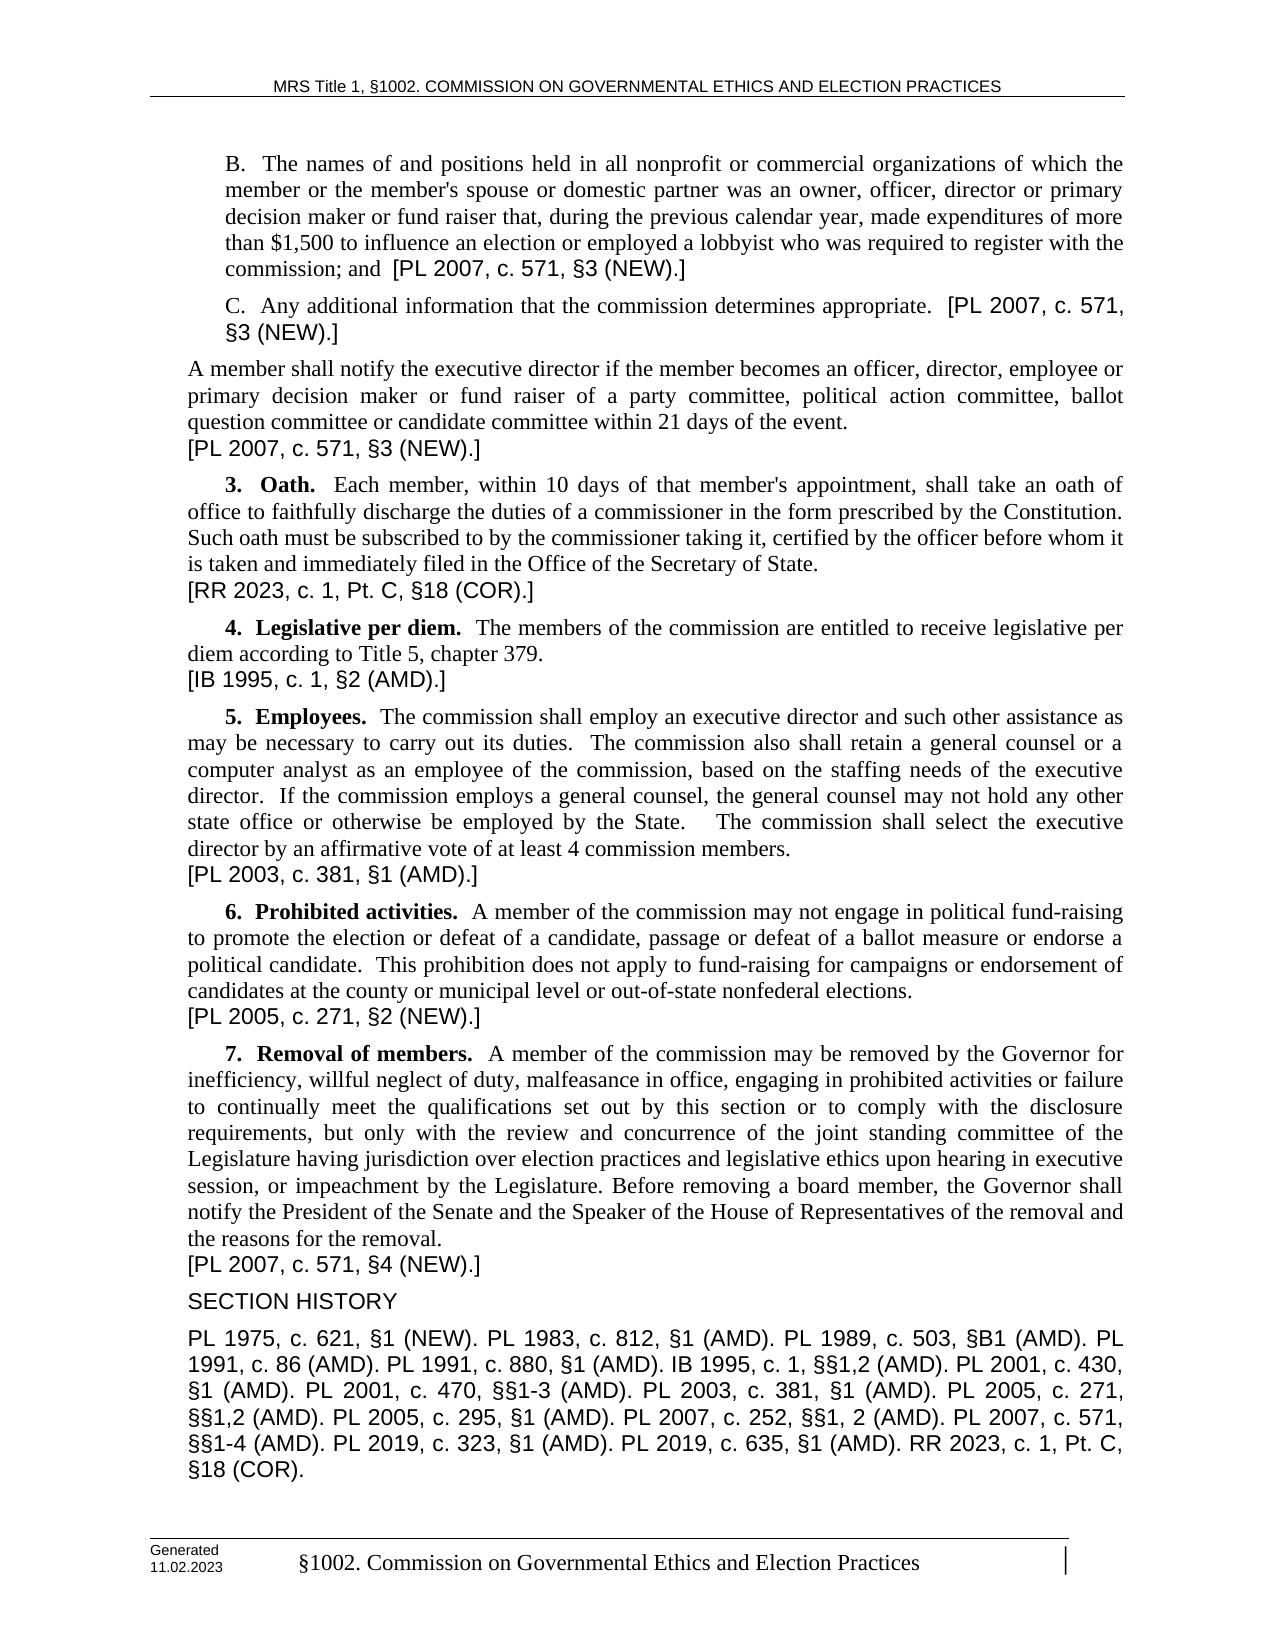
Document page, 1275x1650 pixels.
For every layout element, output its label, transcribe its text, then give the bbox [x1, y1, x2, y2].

text [PL 2007, c. 571, §3 (NEW).] [187, 434, 1125, 461]
text [PL 2003, c. 381, §1 (AMD).] [187, 861, 1125, 887]
text 3. Oath. Each member, within 10 days of that member's appointment, shall take an oath of office to faithfully discharge the duties of a commissioner in the form prescribed by the Constitution. Such oath must be subscribed to by the commissioner taking it, certified by the officer before whom it is taken and immediately filed in the Office of the Secretary of State. [187, 471, 1125, 577]
text 7. Removal of members. A member of the commission may be removed by the Governor for inefficiency, willful neglect of duty, malfeasance in office, engaging in prohibited activities or failure to continually meet the qualifications set out by this section or to comply with the disclosure requirements, but only with the review and concurrence of the joint standing committee of the Legislature having jurisdiction over election practices and legislative ethics upon hearing in executive session, or impeachment by the Legislature. Before removing a board member, the Governor shall notify the President of the Senate and the Speaker of the House of Representatives of the removal and the reasons for the removal. [187, 1040, 1125, 1251]
text [IB 1995, c. 1, §2 (AMD).] [187, 666, 1125, 693]
text PL 1975, c. 621, §1 (NEW). PL 1983, c. 812, §1 (AMD). PL 1989, c. 503, §B1 (AMD). PL 1991, c. 86 (AMD). PL 1991, c. 880, §1 (AMD). IB 1995, c. 1, §§1,2 (AMD). PL 2001, c. 430, §1 (AMD). PL 2001, c. 470, §§1-3 (AMD). PL 2003, c. 381, §1 (AMD). PL 2005, c. 271, §§1,2 (AMD). PL 2005, c. 295, §1 (AMD). PL 2007, c. 252, §§1, 2 (AMD). PL 2007, c. 571, §§1-4 (AMD). PL 2019, c. 323, §1 (AMD). PL 2019, c. 635, §1 (AMD). RR 2023, c. 1, Pt. C, §18 (COR). [187, 1324, 1125, 1483]
text 4. Legislative per diem. The members of the commission are entitled to receive legislative per diem according to Title 5, chapter 379. [187, 613, 1125, 666]
text A member shall notify the executive director if the member becomes an officer, director, employee or primary decision maker or fund raiser of a party committee, political action committee, ballot question committee or candidate committee within 21 days of the event. [187, 356, 1125, 434]
text 6. Prohibited activities. A member of the commission may not engage in political fund-raising to promote the election or defeat of a candidate, passage or defeat of a ballot measure or endorse a political candidate. This prohibition does not apply to fund-raising for campaigns or endorsement of candidates at the county or municipal level or out-of-state nonfederal elections. [187, 898, 1125, 1003]
text B. The names of and positions held in all nonprofit or commercial organizations of which the member or the member's spouse or domestic partner was an owner, officer, director or primary decision maker or fund raiser that, during the previous calendar year, made expenditures of more than $1,500 to influence an election or employed a lobbyist who was required to register with the commission; and [PL 2007, c. 571, §3 (NEW).] [225, 150, 1125, 282]
text [PL 2007, c. 571, §4 (NEW).] [187, 1251, 1125, 1277]
text [PL 2005, c. 271, §2 (NEW).] [187, 1003, 1125, 1030]
text 5. Employees. The commission shall employ an executive director and such other assistance as may be necessary to carry out its duties. The commission also shall retain a general counsel or a computer analyst as an employee of the commission, based on the staffing needs of the executive director. If the commission employs a general counsel, the general counsel may not hold any other state office or otherwise be employed by the State. The commission shall select the executive director by an affirmative vote of at least 4 commission members. [187, 703, 1125, 861]
text SECTION HISTORY [187, 1288, 1125, 1314]
text C. Any additional information that the commission determines appropriate. [PL 2007, c. 571, §3 (NEW).] [225, 292, 1125, 345]
text [RR 2023, c. 1, Pt. C, §18 (COR).] [187, 577, 1125, 603]
